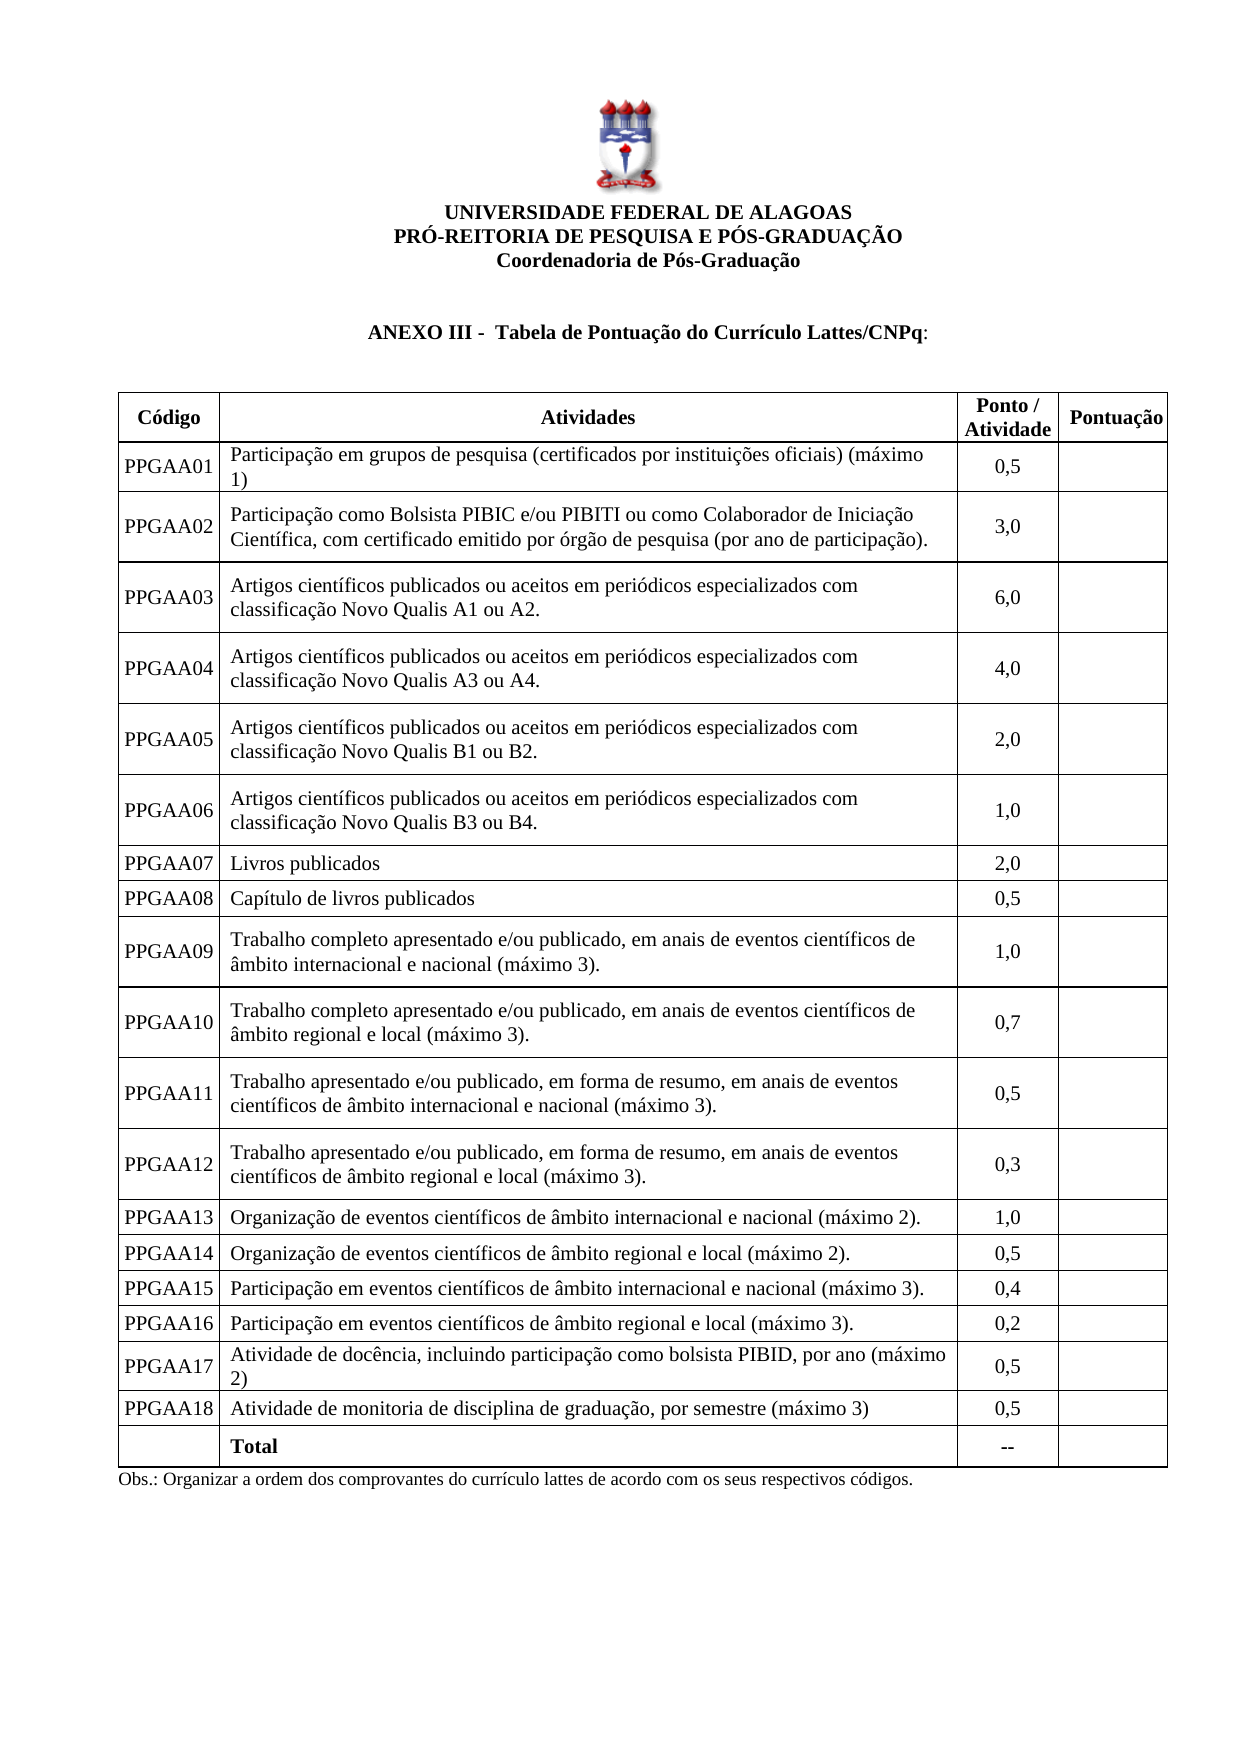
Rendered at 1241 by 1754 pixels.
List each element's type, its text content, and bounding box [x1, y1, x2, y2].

table_cell PPGAA17 [119, 1342, 219, 1390]
table_cell 1,0 [958, 1200, 1058, 1234]
table_cell 0,5 [958, 1058, 1058, 1128]
text UNIVERSIDADE FEDERAL DE ALAGOAS [118, 200, 1178, 224]
table_cell [1059, 704, 1167, 774]
table_cell 0,3 [958, 1129, 1058, 1199]
table_cell Artigos científicos publicados ou aceitos em periódicos especializados com classificação Novo Qualis B3 ou B4. [220, 775, 957, 845]
table_cell PPGAA02 [119, 492, 219, 561]
table_cell [1059, 1342, 1167, 1390]
table_cell [1059, 917, 1167, 986]
table_cell 6,0 [958, 563, 1058, 632]
table_header Ponto / Atividade [958, 393, 1058, 441]
text Obs.: Organizar a ordem dos comprovantes do currículo lattes de acordo com os seus respectivos códigos. [118, 1467, 1178, 1489]
text ANEXO III - Tabela de Pontuação do Currículo Lattes/CNPq: [118, 320, 1178, 344]
table_cell 2,0 [958, 846, 1058, 880]
table_cell Organização de eventos científicos de âmbito internacional e nacional (máximo 2). [220, 1200, 957, 1234]
table_cell Atividade de monitoria de disciplina de graduação, por semestre (máximo 3) [220, 1391, 957, 1425]
table_cell 0,7 [958, 988, 1058, 1057]
table_cell [1059, 881, 1167, 916]
table_header Atividades [220, 393, 957, 441]
table_cell PPGAA15 [119, 1271, 219, 1305]
table_cell [1059, 775, 1167, 845]
table_cell [1059, 846, 1167, 880]
table_cell 0,5 [958, 1391, 1058, 1425]
table_cell [1059, 1200, 1167, 1234]
table_cell [1059, 563, 1167, 632]
table_cell PPGAA05 [119, 704, 219, 774]
table_cell 1,0 [958, 917, 1058, 986]
table_cell Participação em eventos científicos de âmbito internacional e nacional (máximo 3). [220, 1271, 957, 1305]
table_cell [1059, 1391, 1167, 1425]
table_cell [1059, 1235, 1167, 1270]
table_header Código [119, 393, 219, 441]
table_cell 2,0 [958, 704, 1058, 774]
table_cell [119, 1426, 219, 1466]
table_cell [1059, 1271, 1167, 1305]
table_cell [1059, 492, 1167, 561]
table_cell Trabalho completo apresentado e/ou publicado, em anais de eventos científicos de âmbito regional e local (máximo 3). [220, 988, 957, 1057]
table_cell [1059, 633, 1167, 703]
table_cell Trabalho apresentado e/ou publicado, em forma de resumo, em anais de eventos científicos de âmbito regional e local (máximo 3). [220, 1129, 957, 1199]
text Coordenadoria de Pós-Graduação [118, 248, 1178, 272]
table_cell PPGAA16 [119, 1306, 219, 1341]
table_cell -- [958, 1426, 1058, 1466]
table_cell PPGAA08 [119, 881, 219, 916]
table_cell [1059, 1058, 1167, 1128]
text PRÓ-REITORIA DE PESQUISA E PÓS-GRADUAÇÃO [118, 224, 1178, 248]
table_cell PPGAA14 [119, 1235, 219, 1270]
table_cell Capítulo de livros publicados [220, 881, 957, 916]
table_cell PPGAA04 [119, 633, 219, 703]
table_cell Artigos científicos publicados ou aceitos em periódicos especializados com classificação Novo Qualis A3 ou A4. [220, 633, 957, 703]
table_cell Participação em eventos científicos de âmbito regional e local (máximo 3). [220, 1306, 957, 1341]
table_cell [1059, 443, 1167, 491]
table_cell PPGAA11 [119, 1058, 219, 1128]
table_cell Artigos científicos publicados ou aceitos em periódicos especializados com classificação Novo Qualis B1 ou B2. [220, 704, 957, 774]
table_cell 0,5 [958, 1342, 1058, 1390]
table_cell 1,0 [958, 775, 1058, 845]
table_cell Livros publicados [220, 846, 957, 880]
table_cell 0,5 [958, 1235, 1058, 1270]
table_cell PPGAA09 [119, 917, 219, 986]
table_cell 0,5 [958, 443, 1058, 491]
table_cell 0,5 [958, 881, 1058, 916]
table_cell PPGAA10 [119, 988, 219, 1057]
table_cell PPGAA01 [119, 443, 219, 491]
table_cell Artigos científicos publicados ou aceitos em periódicos especializados com classificação Novo Qualis A1 ou A2. [220, 563, 957, 632]
table_cell 0,4 [958, 1271, 1058, 1305]
table_cell Organização de eventos científicos de âmbito regional e local (máximo 2). [220, 1235, 957, 1270]
table_cell 4,0 [958, 633, 1058, 703]
table_cell Atividade de docência, incluindo participação como bolsista PIBID, por ano (máximo 2) [220, 1342, 957, 1390]
table_cell [1059, 1306, 1167, 1341]
table_cell 0,2 [958, 1306, 1058, 1341]
table_cell PPGAA06 [119, 775, 219, 845]
table_cell PPGAA03 [119, 563, 219, 632]
table_cell Trabalho completo apresentado e/ou publicado, em anais de eventos científicos de âmbito internacional e nacional (máximo 3). [220, 917, 957, 986]
table_header Pontuação [1059, 393, 1167, 441]
table_cell [1059, 1129, 1167, 1199]
table_cell PPGAA07 [119, 846, 219, 880]
table_cell Participação em grupos de pesquisa (certificados por instituições oficiais) (máximo 1) [220, 443, 957, 491]
table_cell [1059, 1426, 1167, 1466]
table_cell PPGAA18 [119, 1391, 219, 1425]
table_cell Participação como Bolsista PIBIC e/ou PIBITI ou como Colaborador de Iniciação Científica, com certificado emitido por órgão de pesquisa (por ano de participação). [220, 492, 957, 561]
table_cell Total [220, 1426, 957, 1466]
table_cell PPGAA13 [119, 1200, 219, 1234]
table_cell PPGAA12 [119, 1129, 219, 1199]
table_cell [1059, 988, 1167, 1057]
table_cell Trabalho apresentado e/ou publicado, em forma de resumo, em anais de eventos científicos de âmbito internacional e nacional (máximo 3). [220, 1058, 957, 1128]
table_cell 3,0 [958, 492, 1058, 561]
